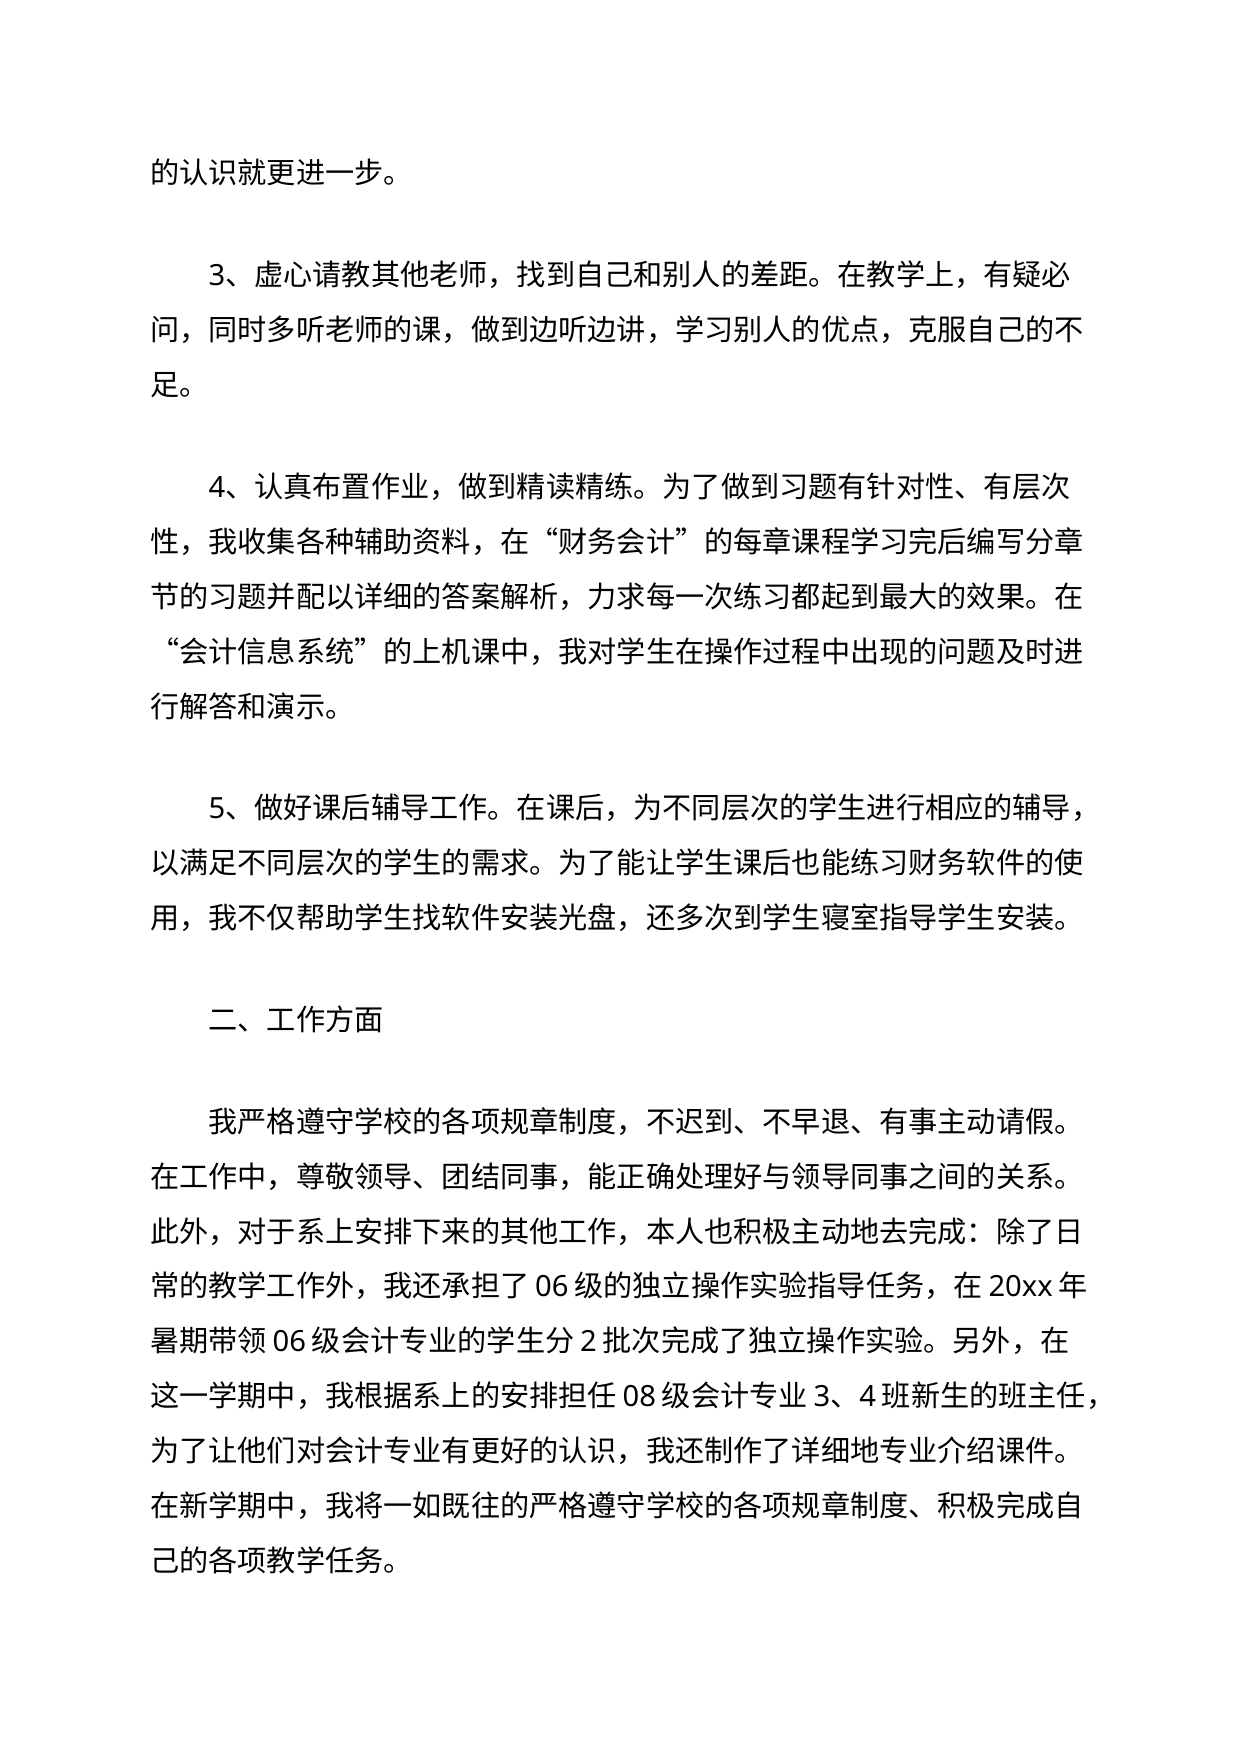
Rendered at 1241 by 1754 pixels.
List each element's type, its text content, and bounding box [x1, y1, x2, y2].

text 二、工作方面 [150, 997, 1090, 1039]
text 5、做好课后辅导工作。在课后，为不同层次的学生进行相应的辅导，以满足不同层次的学生的需求。为了能让学生课后也能练习财务软件的使用，我不仅帮助学生找软件安装光盘，还多次到学生寝室指导学生安装。 [150, 785, 1090, 937]
text 我严格遵守学校的各项规章制度，不迟到、不早退、有事主动请假。在工作中，尊敬领导、团结同事，能正确处理好与领导同事之间的关系。此外，对于系上安排下来的其他工作，本人也积极主动地去完成：除了日常的教学工作外，我还承担了06级的独立操作实验指导任务，在20xx年暑期带领06级会计专业的学生分2批次完成了独立操作实验。另外，在这一学期中，我根据系上的安排担任08级会计专业3、4班新生的班主任，为了让他们对会计专业有更好的认识，我还制作了详细地专业介绍课件。在新学期中，我将一如既往的严格遵守学校的各项规章制度、积极完成自己的各项教学任务。 [150, 1098, 1090, 1580]
text 4、认真布置作业，做到精读精练。为了做到习题有针对性、有层次性，我收集各种辅助资料，在“财务会计”的每章课程学习完后编写分章节的习题并配以详细的答案解析，力求每一次练习都起到最大的效果。在“会计信息系统”的上机课中，我对学生在操作过程中出现的问题及时进行解答和演示。 [150, 463, 1090, 725]
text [150, 150, 1090, 192]
text 3、虚心请教其他老师，找到自己和别人的差距。在教学上，有疑必问，同时多听老师的课，做到边听边讲，学习别人的优点，克服自己的不足。 [150, 252, 1090, 404]
